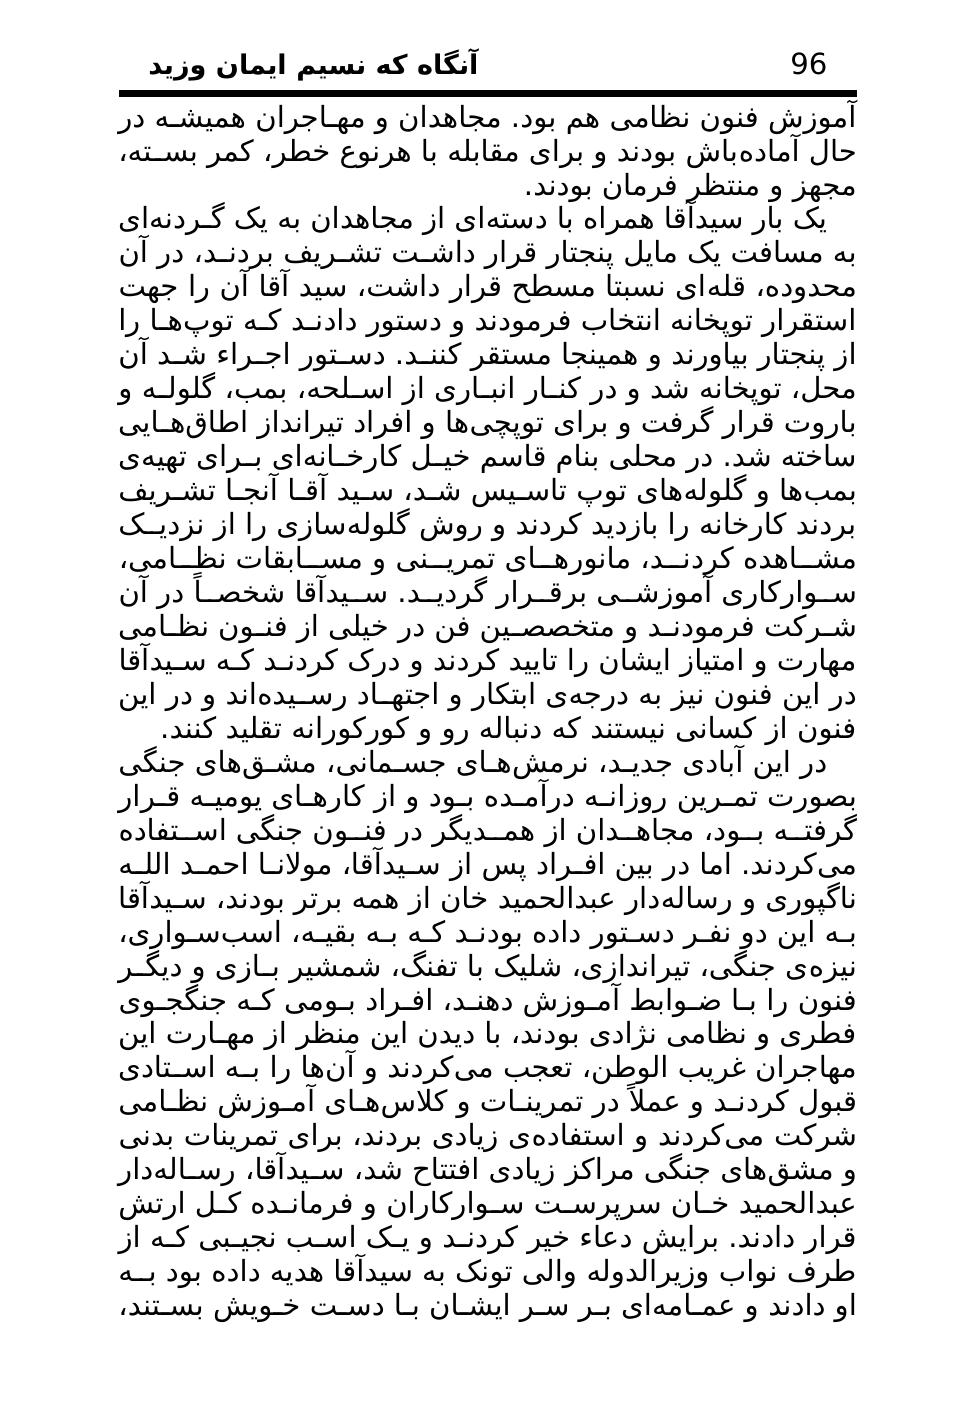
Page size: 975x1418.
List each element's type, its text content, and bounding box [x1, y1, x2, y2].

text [118, 745, 857, 1322]
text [118, 100, 857, 202]
text یک بار سیدآقا همراه با دسته‌ای از مجاهدان به یک گردنه‌ای به مسافت یک مایل پنجتار قرار داشت تشریف بردند، در آن محدوده، قله‌ای نسبتا مسطح قرار داشت، سید آقا آن را جهت استقرار توپخانه انتخاب فرمودند و دستور دادند که توپ‌ها را از پنجتار بیاورند و همینجا مستقر کنند. دستور اجراء شد آن محل، توپخانه شد و در کنار انباری از اسلحه، بمب، گلوله و باروت قرار گرفت و برای توپچی‌ها و افراد تیرانداز اطاق‌هایی ساخته شد. در محلی بنام قاسم خیل کارخانه‌ای برای تهیه‌ی بمب‌ها و گلوله‌های توپ تاسیس شد، سید آقا آنجا تشریف بردند کارخانه را بازدید کردند و روش گلوله‌سازی را از نزدیک مشاهده کردند، مانورهای تمرینی و مسابقات نظامی، سوارکاری آموزشی برقرار گردید. سیدآقا شخصاً در آن شرکت فرمودند و متخصصین فن در خیلی از فنون نظامی مهارت و امتیاز ایشان را تایید کردند و درک کردند که سیدآقا در این فنون نیز به درجه‌ی ابتکار و اجتهاد رسیده‌اند و در این فنون از کسانی نیستند که دنباله رو و کورکورانه تقلید کنند. [118, 202, 857, 745]
